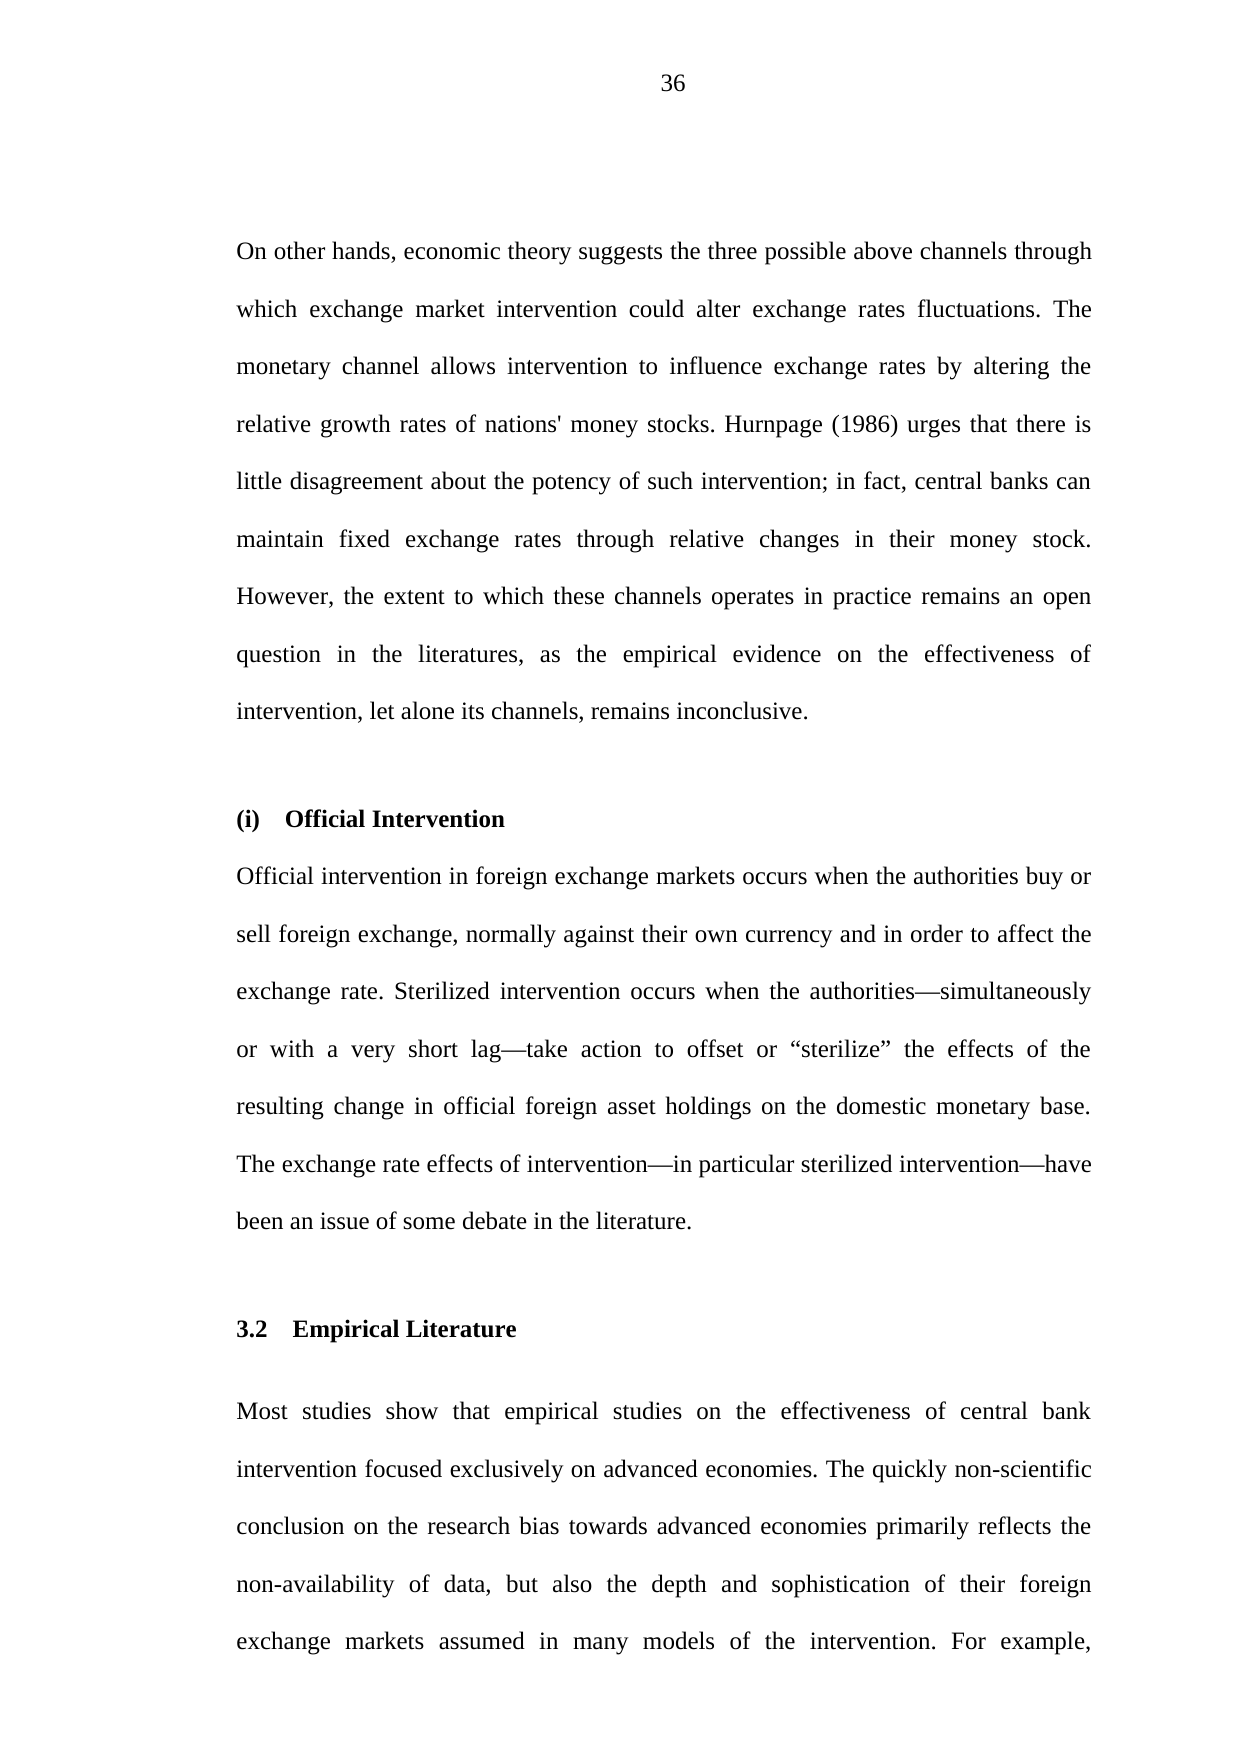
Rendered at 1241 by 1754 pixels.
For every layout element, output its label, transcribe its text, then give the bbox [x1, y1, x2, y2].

text On other hands, economic theory suggests the three possible above channels through which exchange market intervention could alter exchange rates fluctuations. The monetary channel allows intervention to influence exchange rates by altering the relative growth rates of nations' money stocks. Hurnpage (1986) urges that there is little disagreement about the potency of such intervention; in fact, central banks can maintain fixed exchange rates through relative changes in their money stock. However, the extent to which these channels operates in practice remains an open question in the literatures, as the empirical evidence on the effectiveness of intervention, let alone its channels, remains inconclusive. [236, 236, 1092, 725]
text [236, 1396, 1092, 1655]
text Official intervention in foreign exchange markets occurs when the authorities buy or sell foreign exchange, normally against their own currency and in order to affect the exchange rate. Sterilized intervention occurs when the authorities—simultaneously or with a very short lag—take action to offset or “sterilize” the effects of the resulting change in official foreign asset holdings on the domestic monetary base. The exchange rate effects of intervention—in particular sterilized intervention—have been an issue of some debate in the literature. [236, 861, 1092, 1235]
subtitle 3.2 Empirical Literature [236, 1314, 1092, 1342]
subtitle (i) Official Intervention [236, 804, 1092, 832]
